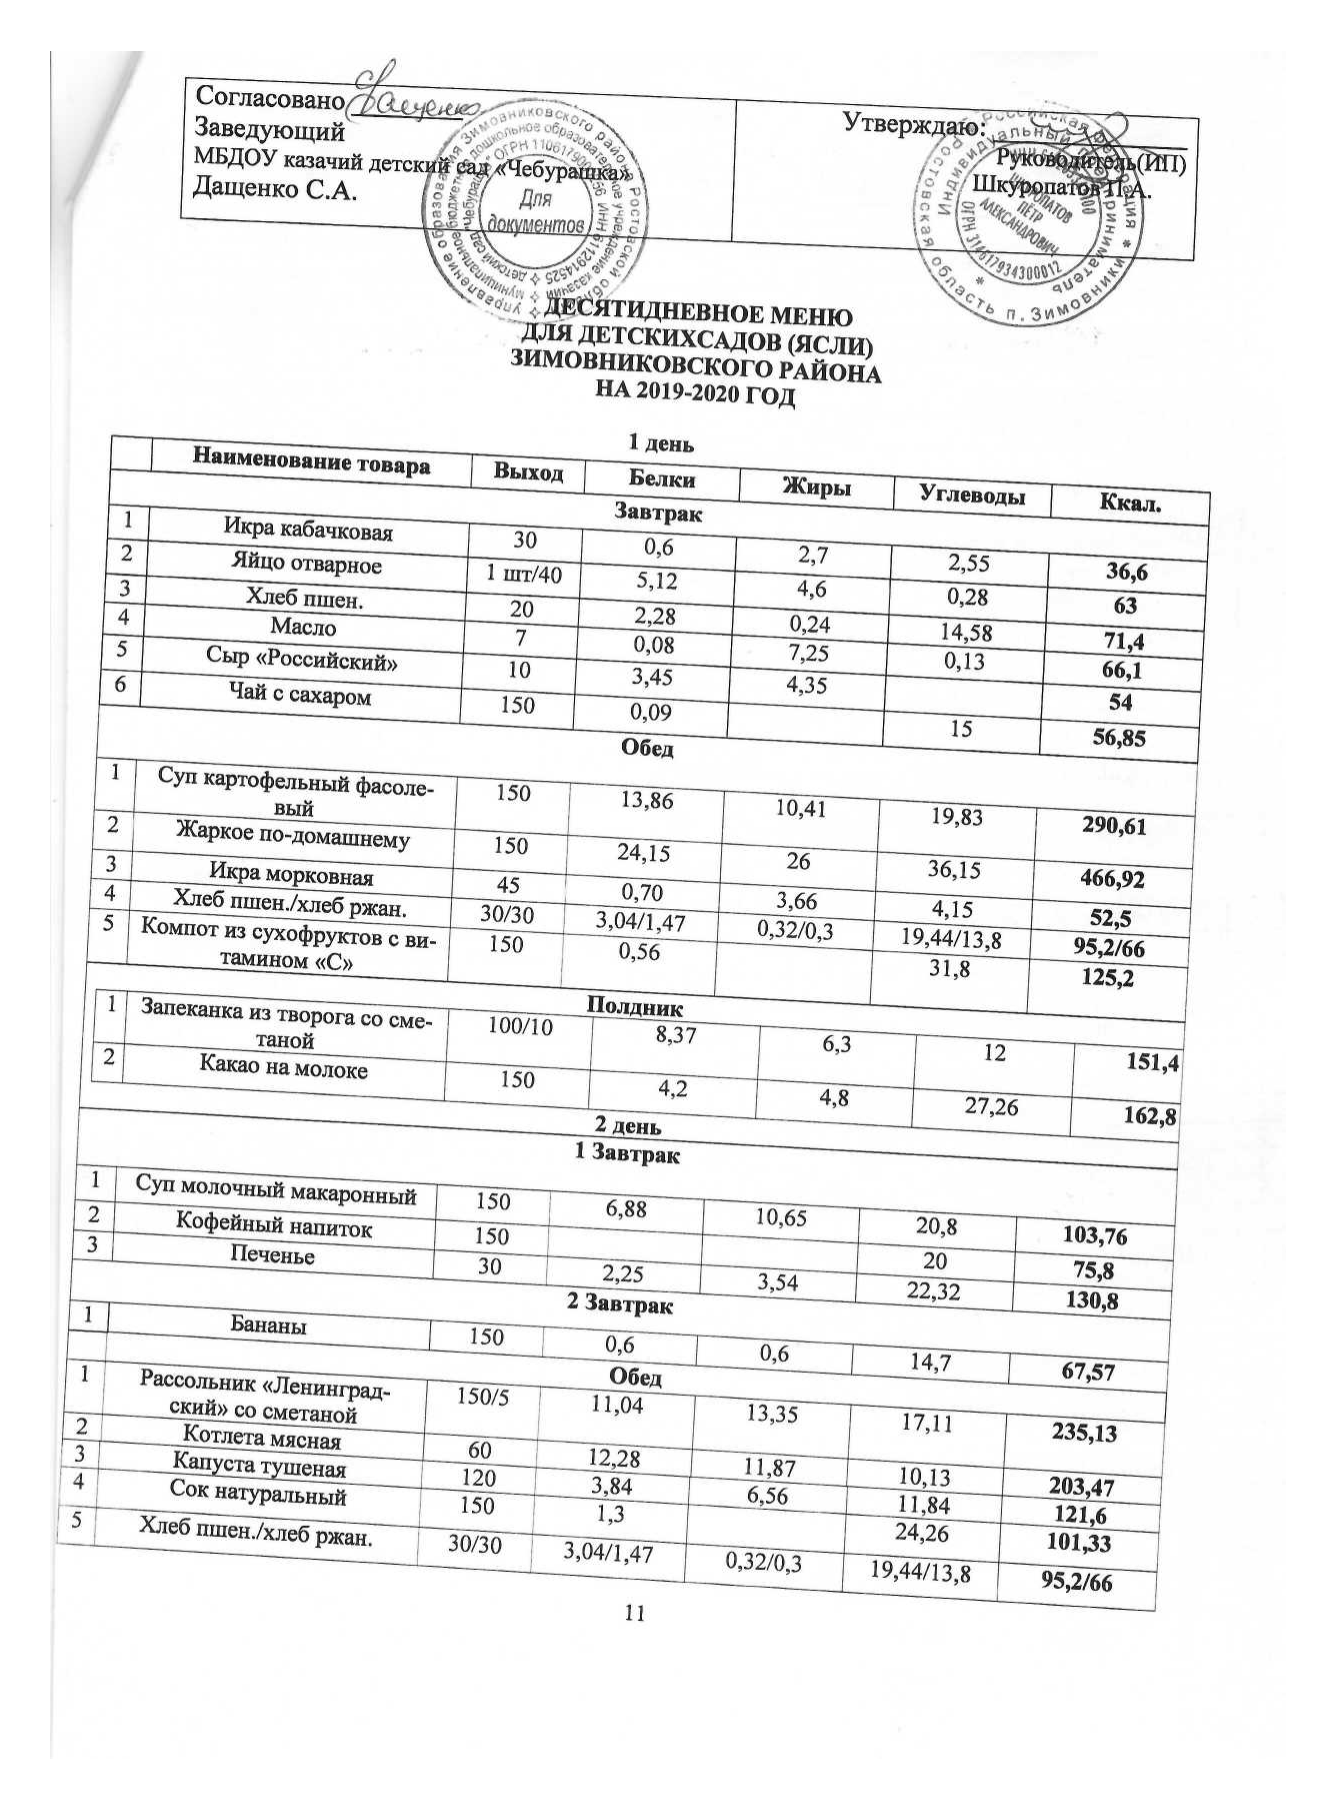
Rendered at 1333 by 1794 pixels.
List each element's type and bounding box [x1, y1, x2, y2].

picture [50, 51, 1286, 1759]
